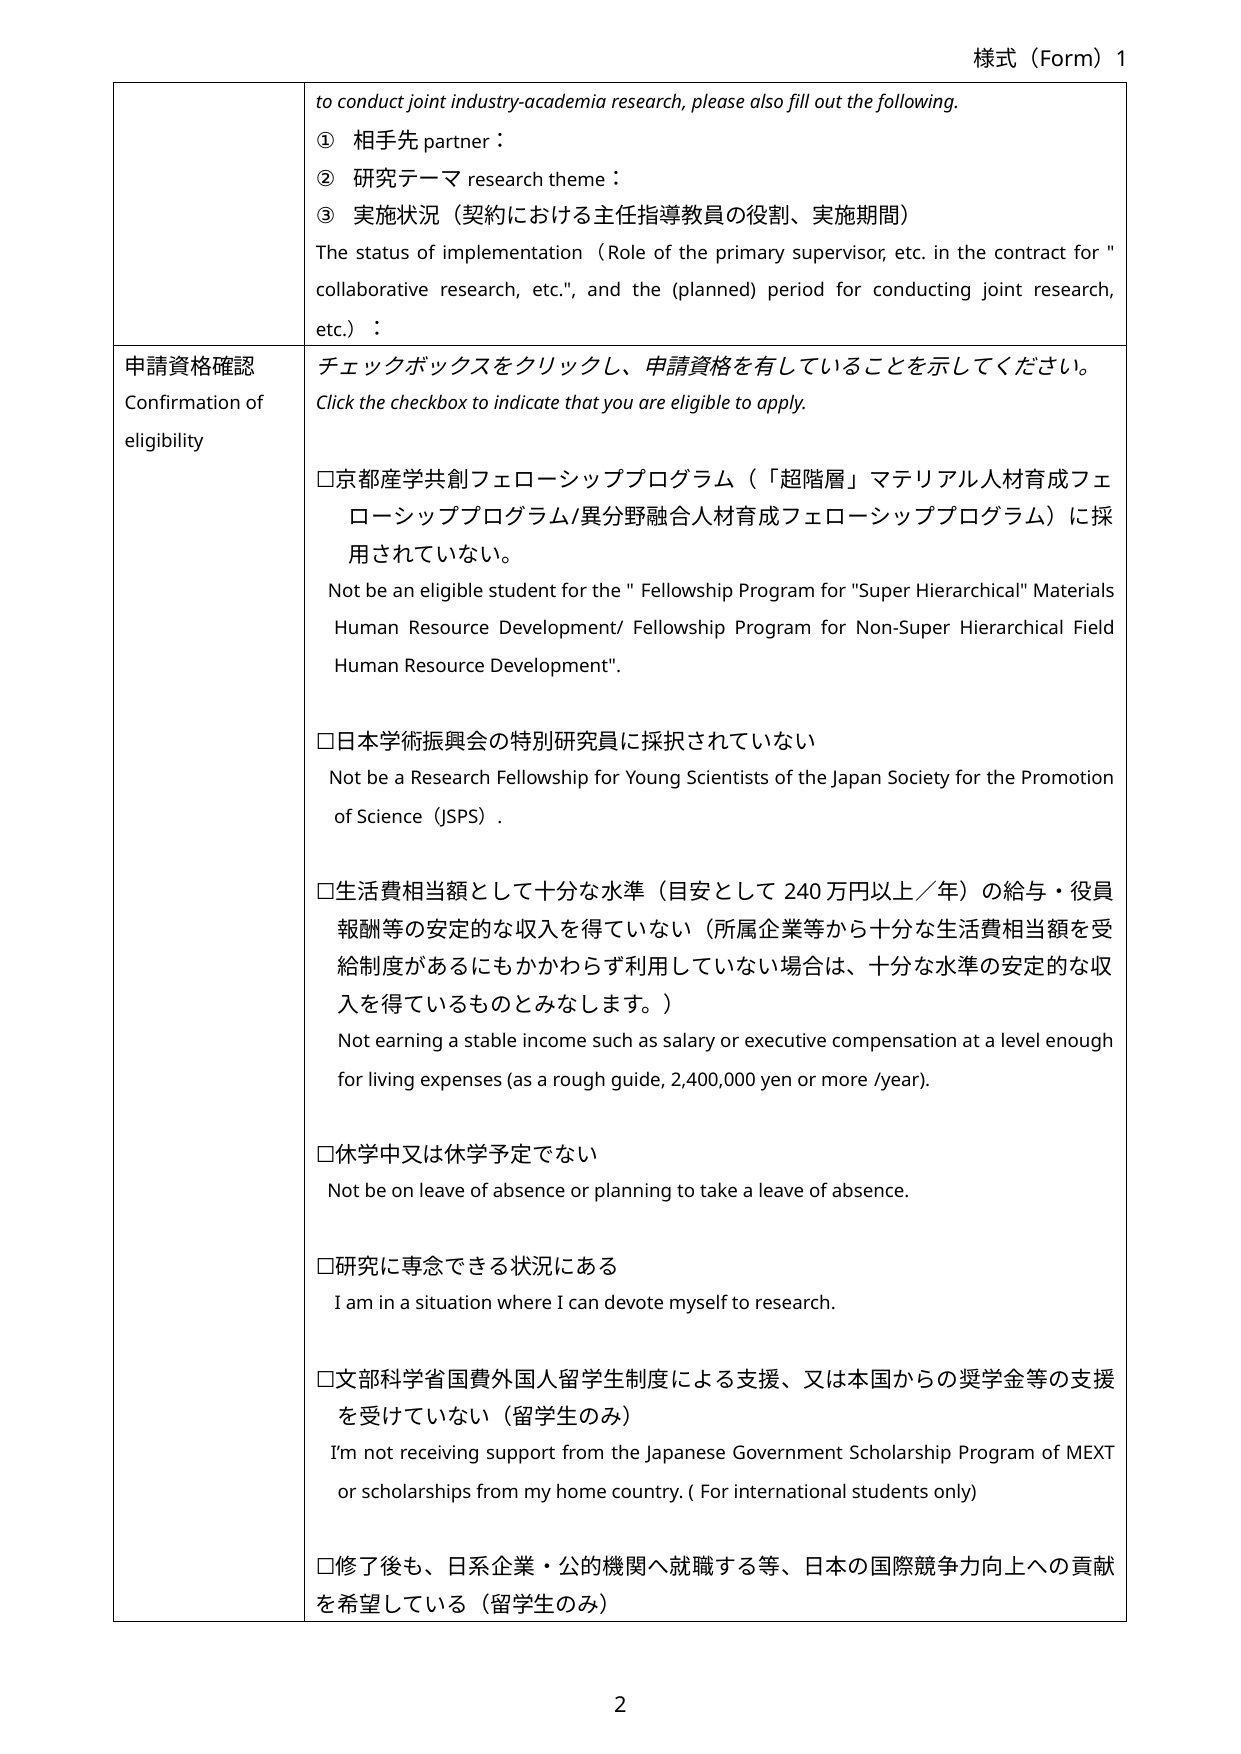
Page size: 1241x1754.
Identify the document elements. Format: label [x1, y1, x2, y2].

table_cell [305, 83, 1126, 345]
table_cell [114, 83, 304, 345]
table_cell [305, 346, 1126, 1621]
table_cell [114, 346, 304, 1621]
